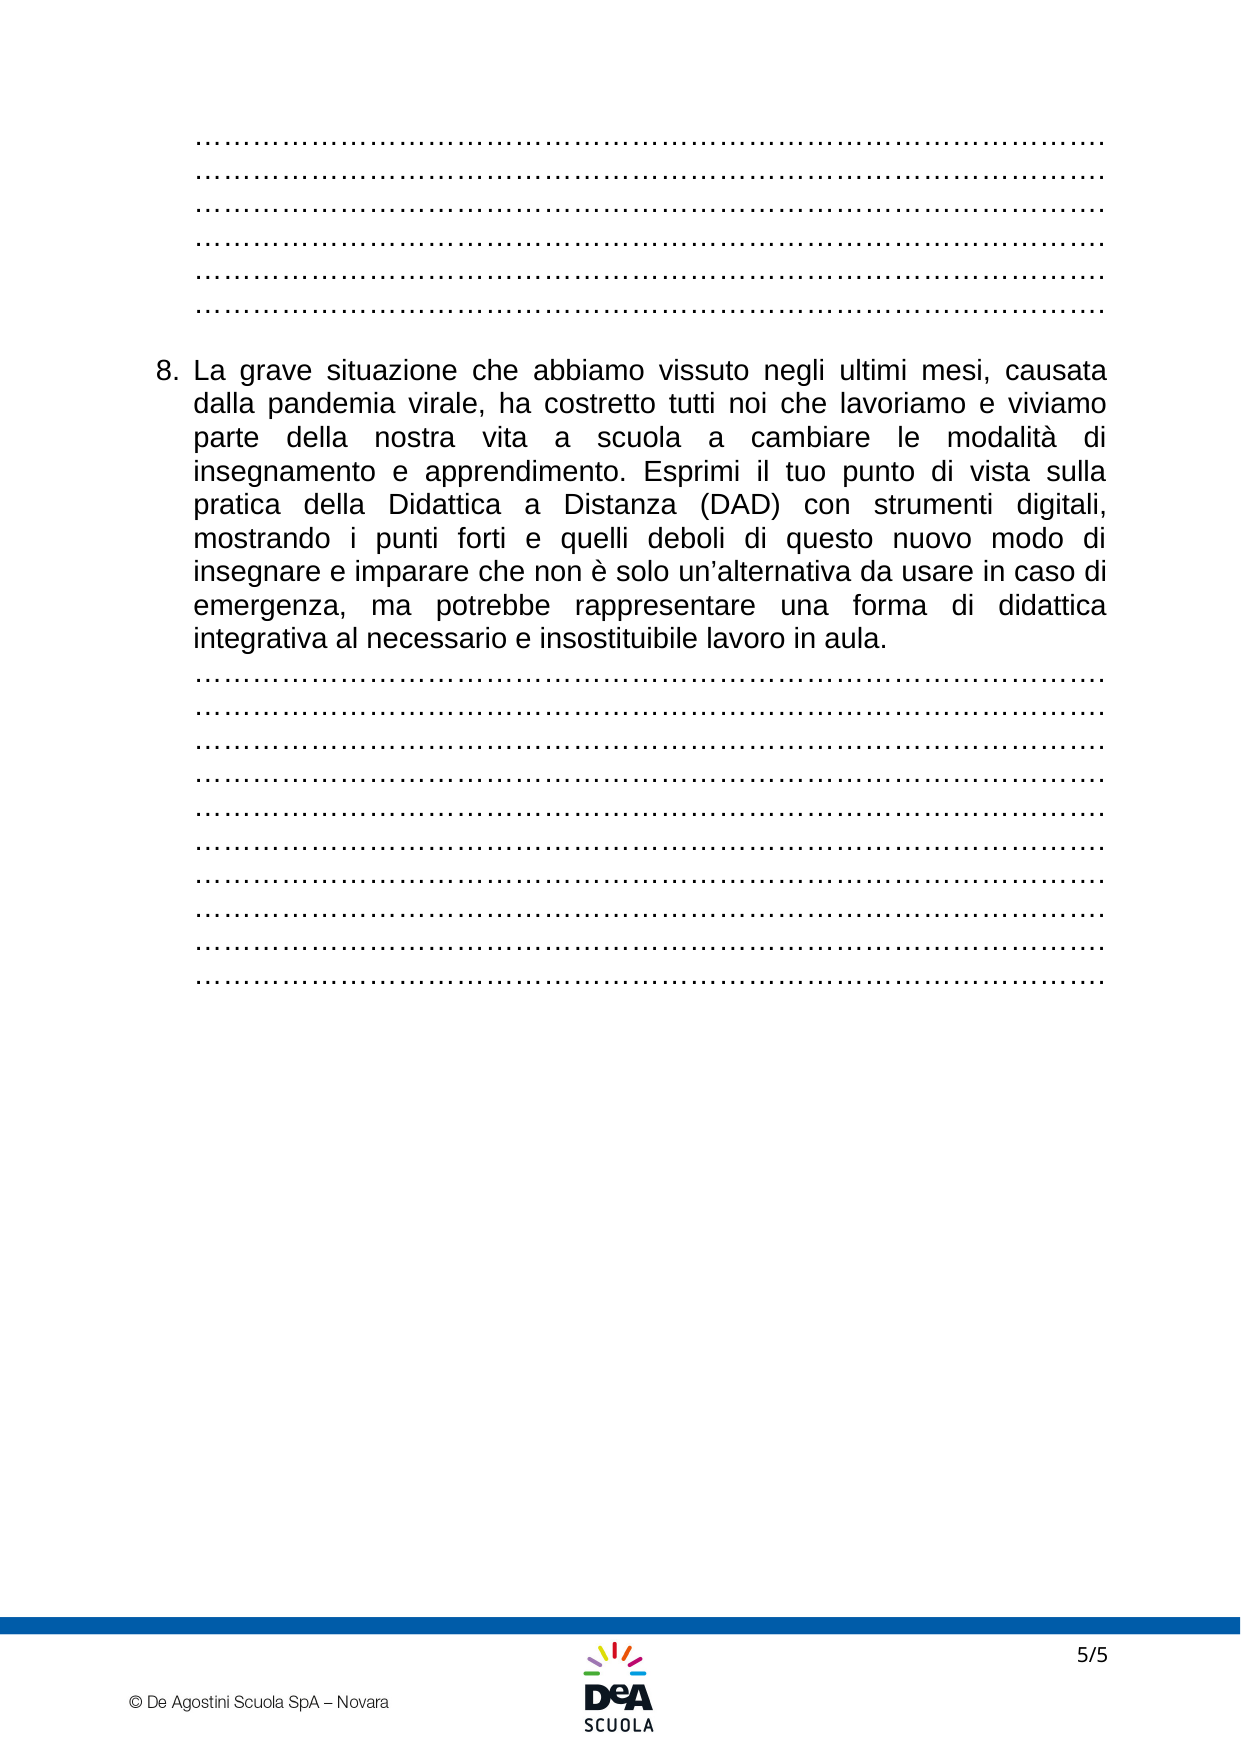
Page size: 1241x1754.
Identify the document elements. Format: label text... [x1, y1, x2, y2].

list …………………………………………………………………………………. [193, 856, 1108, 889]
list …………………………………………………………………………………. [193, 286, 1108, 319]
list …………………………………………………………………………………. [193, 822, 1108, 856]
list …………………………………………………………………………………. [193, 722, 1108, 755]
list …………………………………………………………………………………. [193, 252, 1108, 286]
list …………………………………………………………………………………. [193, 789, 1108, 822]
list …………………………………………………………………………………. [193, 688, 1108, 722]
list …………………………………………………………………………………. [193, 219, 1108, 252]
list …………………………………………………………………………………. [193, 755, 1108, 789]
list …………………………………………………………………………………. [193, 185, 1108, 219]
list …………………………………………………………………………………. [193, 923, 1108, 957]
list La grave situazione che abbiamo vissuto negli ultimi mesi, causata dalla pandemia virale, ha costretto tutti noi che lavoriamo e viviamo parte della nostra vita a scuola a cambiare le modalità di insegnamento e apprendimento. Esprimi il tuo punto di vista sulla pratica della Didattica a Distanza (DAD) con strumenti digitali, mostrando i punti forti e quelli deboli di questo nuovo modo di insegnare e imparare che non è solo un’alternativa da usare in caso di emergenza, ma potrebbe rappresentare una forma di didattica integrativa al necessario e insostituibile lavoro in aula. [156, 353, 1108, 655]
list …………………………………………………………………………………. [193, 889, 1108, 923]
list …………………………………………………………………………………. [193, 655, 1108, 688]
list …………………………………………………………………………………. [193, 957, 1108, 990]
list …………………………………………………………………………………. [193, 118, 1108, 152]
list …………………………………………………………………………………. [193, 152, 1108, 185]
picture [0, 1607, 1241, 1749]
